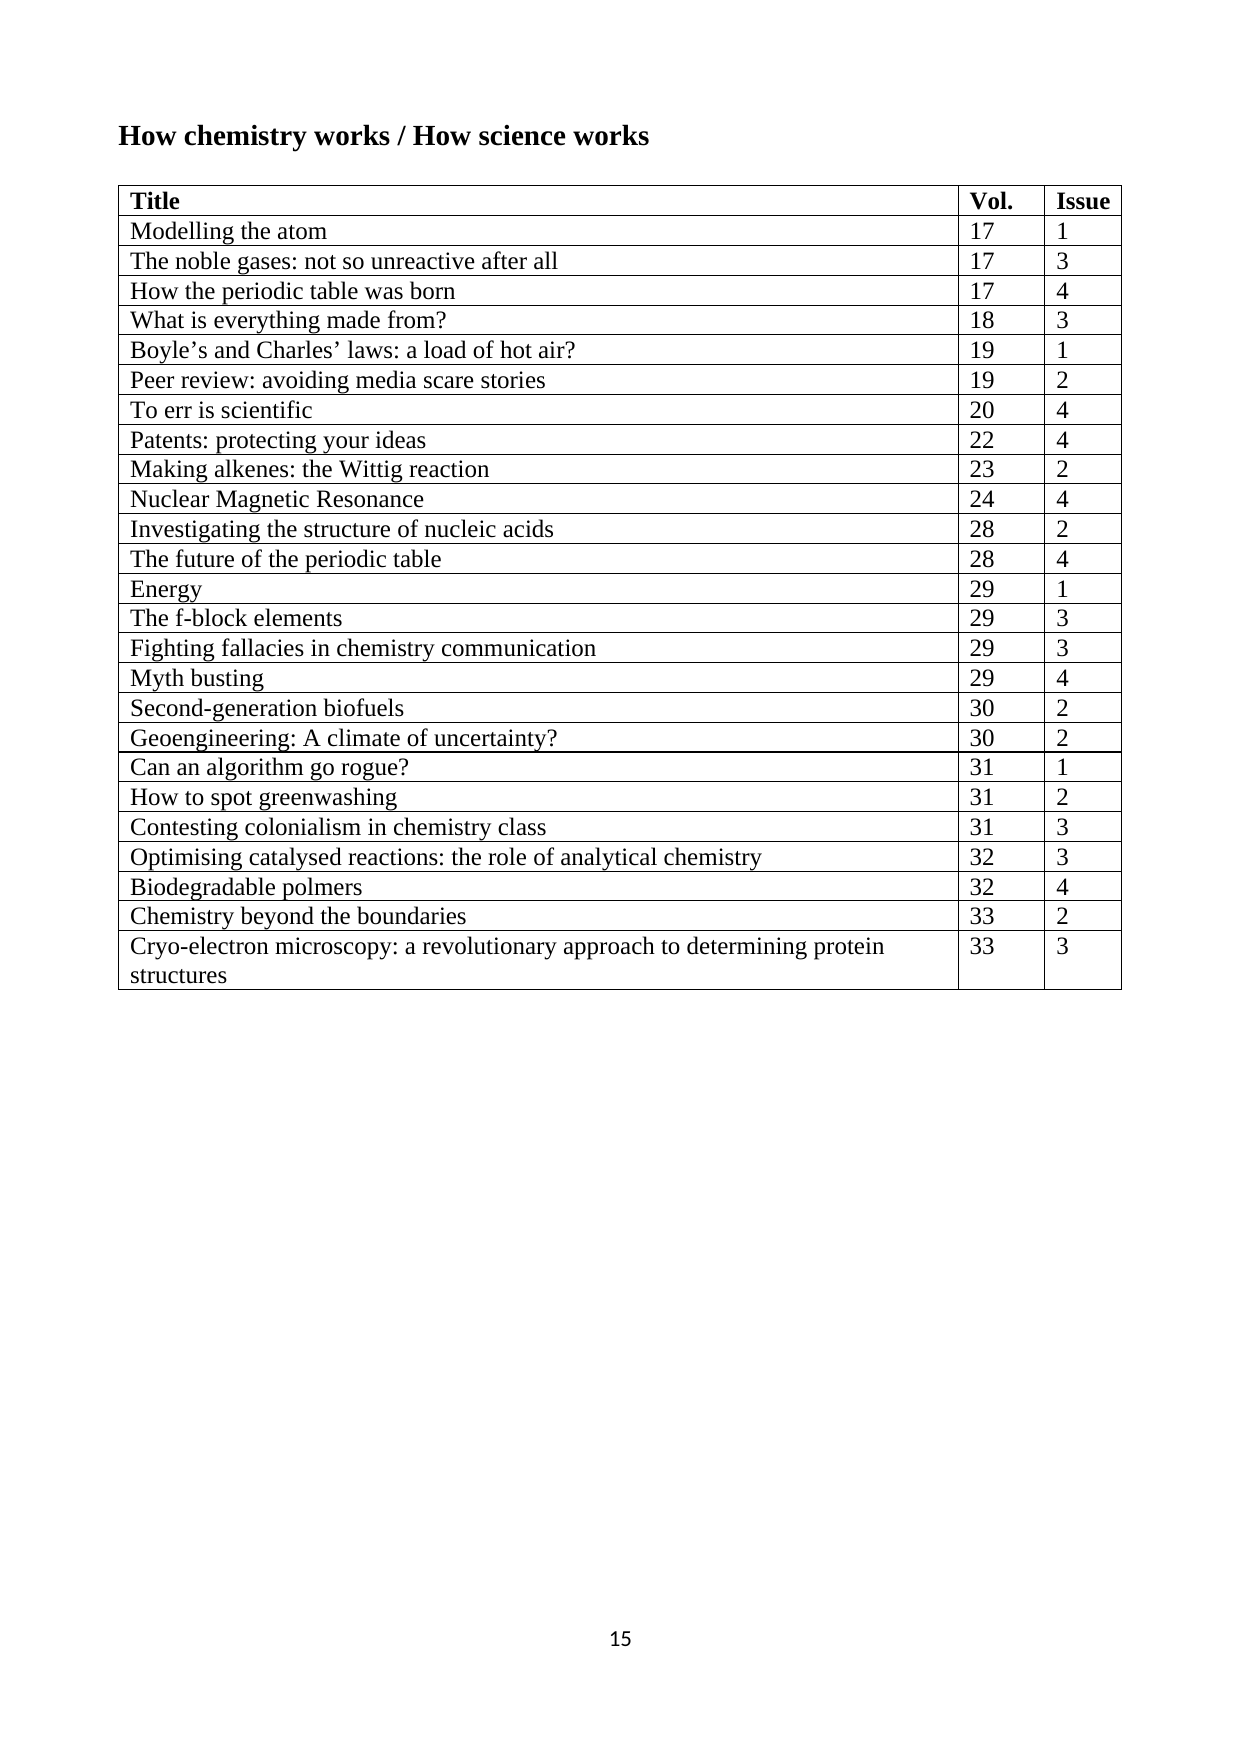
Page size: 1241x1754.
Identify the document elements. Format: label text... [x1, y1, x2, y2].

table_cell Geoengineering: A climate of uncertainty? [119, 723, 958, 751]
table_cell 2 [1045, 723, 1121, 751]
table_cell 1 [1045, 335, 1121, 364]
table_cell 3 [1045, 931, 1121, 989]
table_cell 4 [1045, 425, 1121, 453]
table_cell 2 [1045, 455, 1121, 483]
table_cell 2 [1045, 901, 1121, 930]
table_cell 3 [1045, 604, 1121, 632]
table_cell 18 [959, 306, 1044, 334]
table_cell Making alkenes: the Wittig reaction [119, 455, 958, 483]
table_cell What is everything made from? [119, 306, 958, 334]
table_cell 4 [1045, 663, 1121, 692]
table_cell 17 [959, 276, 1044, 304]
table_cell 3 [1045, 812, 1121, 841]
table_cell Boyle’s and Charles’ laws: a load of hot air? [119, 335, 958, 364]
table_cell 30 [959, 723, 1044, 751]
table_cell Peer review: avoiding media scare stories [119, 365, 958, 394]
table_cell 4 [1045, 276, 1121, 304]
table_cell 3 [1045, 246, 1121, 275]
table_cell 23 [959, 455, 1044, 483]
table_cell The noble gases: not so unreactive after all [119, 246, 958, 275]
table_cell 29 [959, 633, 1044, 662]
table_cell 31 [959, 753, 1044, 781]
table_cell Cryo-electron microscopy: a revolutionary approach to determining protein structures [119, 931, 958, 989]
table_header Title [119, 186, 958, 215]
table_cell 19 [959, 365, 1044, 394]
table_header Issue [1045, 186, 1121, 215]
table_cell 1 [1045, 574, 1121, 602]
table_cell Optimising catalysed reactions: the role of analytical chemistry [119, 842, 958, 871]
table_header Vol. [959, 186, 1044, 215]
table_cell Fighting fallacies in chemistry communication [119, 633, 958, 662]
table_cell 32 [959, 872, 1044, 900]
table_cell 22 [959, 425, 1044, 453]
table_cell 17 [959, 246, 1044, 275]
table_cell Biodegradable polmers [119, 872, 958, 900]
table_cell 4 [1045, 395, 1121, 424]
text How chemistry works / How science works [118, 118, 1122, 152]
table_cell 17 [959, 216, 1044, 245]
table_cell Second-generation biofuels [119, 693, 958, 722]
table_cell The f-block elements [119, 604, 958, 632]
table_cell 28 [959, 544, 1044, 573]
table_cell 33 [959, 931, 1044, 989]
table_cell 4 [1045, 872, 1121, 900]
table_cell 1 [1045, 753, 1121, 781]
table_cell 3 [1045, 306, 1121, 334]
table_cell 29 [959, 663, 1044, 692]
table_cell 2 [1045, 514, 1121, 543]
table_cell Patents: protecting your ideas [119, 425, 958, 453]
table_cell Contesting colonialism in chemistry class [119, 812, 958, 841]
table_cell 2 [1045, 365, 1121, 394]
table_cell 29 [959, 574, 1044, 602]
table_cell How the periodic table was born [119, 276, 958, 304]
table_cell 2 [1045, 782, 1121, 811]
table_cell 33 [959, 901, 1044, 930]
table_cell 29 [959, 604, 1044, 632]
table_cell 1 [1045, 216, 1121, 245]
table_cell 24 [959, 484, 1044, 513]
table_cell 20 [959, 395, 1044, 424]
table_cell 4 [1045, 484, 1121, 513]
table_cell 31 [959, 782, 1044, 811]
table_cell Nuclear Magnetic Resonance [119, 484, 958, 513]
table_cell To err is scientific [119, 395, 958, 424]
table_cell 31 [959, 812, 1044, 841]
table_cell Energy [119, 574, 958, 602]
table_cell 19 [959, 335, 1044, 364]
table_cell Modelling the atom [119, 216, 958, 245]
table_cell 3 [1045, 842, 1121, 871]
table_cell Myth busting [119, 663, 958, 692]
table_cell 4 [1045, 544, 1121, 573]
table_cell 32 [959, 842, 1044, 871]
table_cell 30 [959, 693, 1044, 722]
table_cell Chemistry beyond the boundaries [119, 901, 958, 930]
table_cell 3 [1045, 633, 1121, 662]
table_cell The future of the periodic table [119, 544, 958, 573]
table_cell How to spot greenwashing [119, 782, 958, 811]
table_cell 28 [959, 514, 1044, 543]
table_cell Investigating the structure of nucleic acids [119, 514, 958, 543]
table_cell Can an algorithm go rogue? [119, 753, 958, 781]
table_cell 2 [1045, 693, 1121, 722]
